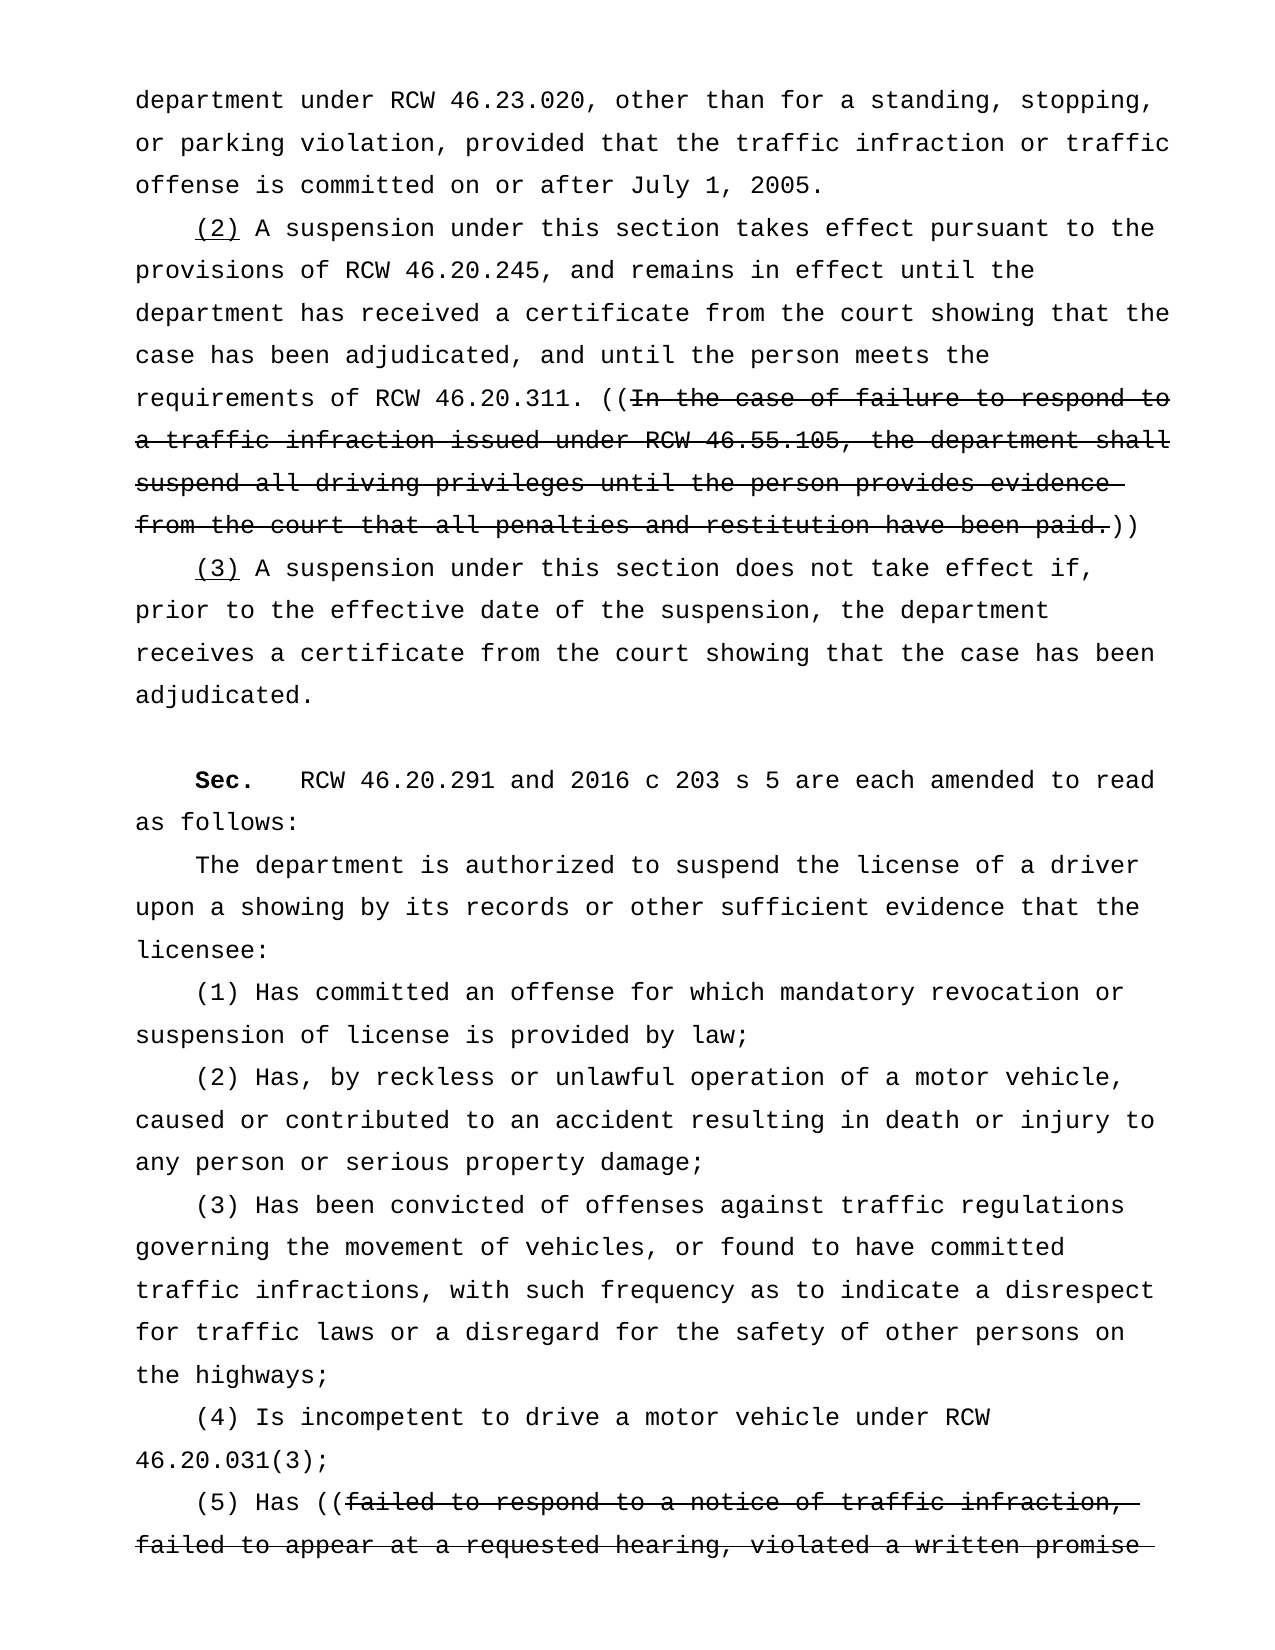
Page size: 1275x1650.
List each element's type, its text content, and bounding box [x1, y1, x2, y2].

text The department is authorized to suspend the license of a driver upon a showing by its records or other sufficient evidence that the licensee: [135, 839, 1170, 967]
text (1) Has committed an offense for which mandatory revocation or suspension of license is provided by law; [135, 967, 1170, 1052]
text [135, 1477, 1170, 1562]
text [135, 75, 1170, 202]
text (3) A suspension under this section does not take effect if, prior to the effective date of the suspension, the department receives a certificate from the court showing that the case has been adjudicated. [135, 542, 1170, 712]
text (4) Is incompetent to drive a motor vehicle under RCW 46.20.031(3); [135, 1392, 1170, 1477]
text (3) Has been convicted of offenses against traffic regulations governing the movement of vehicles, or found to have committed traffic infractions, with such frequency as to indicate a disrespect for traffic laws or a disregard for the safety of other persons on the highways; [135, 1179, 1170, 1392]
text (2) A suspension under this section takes effect pursuant to the provisions of RCW 46.20.245, and remains in effect until the department has received a certificate from the court showing that the case has been adjudicated, and until the person meets the requirements of RCW 46.20.311. ((In the case of failure to respond to a traffic infraction issued under RCW 46.55.105, the department shall suspend all driving privileges until the person provides evidence from the court that all penalties and restitution have been paid.)) [135, 443, 1170, 542]
text (2) Has, by reckless or unlawful operation of a motor vehicle, caused or contributed to an accident resulting in death or injury to any person or serious property damage; [135, 1052, 1170, 1179]
text (2) A suspension under this section takes effect pursuant to the provisions of RCW 46.20.245, and remains in effect until the department has received a certificate from the court showing that the case has been adjudicated, and until the person meets the requirements of RCW 46.20.311. ((In the case of failure to respond to a traffic infraction issued under RCW 46.55.105, the department shall suspend all driving privileges until the person provides evidence from the court that all penalties and restitution have been paid.)) [135, 202, 1170, 441]
text Sec. RCW 46.20.291 and 2016 c 203 s 5 are each amended to read as follows: [135, 754, 1170, 839]
